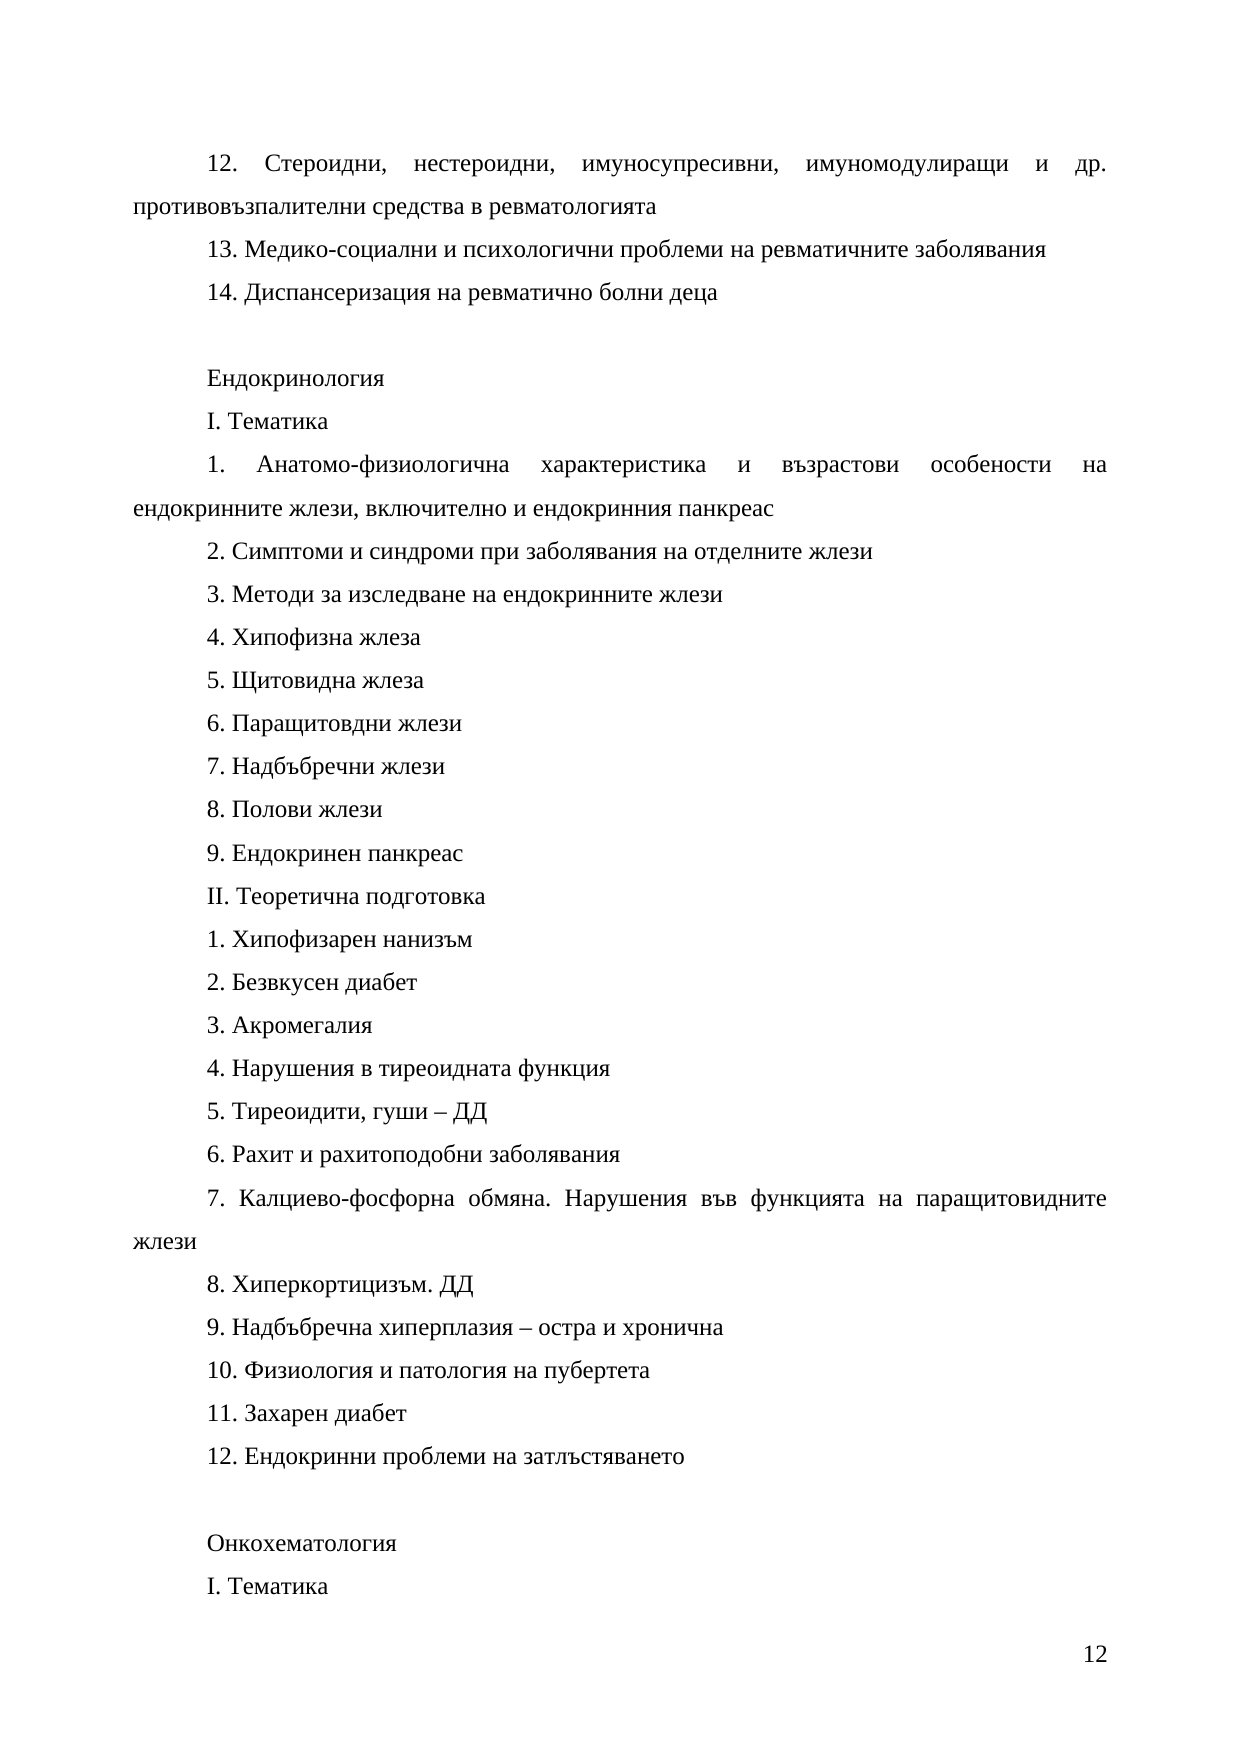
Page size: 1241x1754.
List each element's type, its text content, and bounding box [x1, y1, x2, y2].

text Онкохематология [133, 1528, 1107, 1556]
text 14. Диспансеризация на ревматично болни деца [133, 277, 1107, 306]
text ІІ. Теоретична подготовка [133, 881, 1107, 909]
text 5. Тиреоидити, гуши – ДД [133, 1096, 1107, 1125]
text 2. Безвкусен диабет [133, 967, 1107, 996]
text 1. Анатомо-физиологична характеристика и възрастови особености на ендокринните жлези, включително и ендокринния панкреас [133, 449, 1107, 521]
text 6. Рахит и рахитоподобни заболявания [133, 1139, 1107, 1168]
text 8. Хиперкортицизъм. ДД [133, 1269, 1107, 1298]
text 3. Акромегалия [133, 1010, 1107, 1039]
text 4. Хипофизна жлеза [133, 622, 1107, 651]
text 5. Щитовидна жлеза [133, 665, 1107, 694]
text 10. Физиология и патология на пубертета [133, 1355, 1107, 1384]
text 2. Симптоми и синдроми при заболявания на отделните жлези [133, 536, 1107, 564]
text 1. Хипофизарен нанизъм [133, 924, 1107, 953]
text 8. Полови жлези [133, 794, 1107, 823]
text 7. Надбъбречни жлези [133, 751, 1107, 780]
text 12. Стероидни, нестероидни, имуносупресивни, имуномодулиращи и др. противовъзпалителни средства в ревматологията [133, 148, 1107, 219]
text 9. Ендокринен панкреас [133, 838, 1107, 866]
text 6. Паращитовдни жлези [133, 708, 1107, 737]
text 4. Нарушения в тиреоидната функция [133, 1053, 1107, 1082]
text І. Тематика [133, 406, 1107, 435]
text 13. Медико-социални и психологични проблеми на ревматичните заболявания [133, 234, 1107, 263]
text 9. Надбъбречна хиперплазия – остра и хронична [133, 1312, 1107, 1341]
text 12. Ендокринни проблеми на затлъстяването [133, 1441, 1107, 1470]
text І. Тематика [133, 1571, 1107, 1599]
text Ендокринология [133, 363, 1107, 392]
text 11. Захарен диабет [133, 1398, 1107, 1427]
text 3. Методи за изследване на ендокринните жлези [133, 579, 1107, 608]
text 7. Калциево-фосфорна обмяна. Нарушения във функцията на паращитовидните жлези [133, 1183, 1107, 1254]
